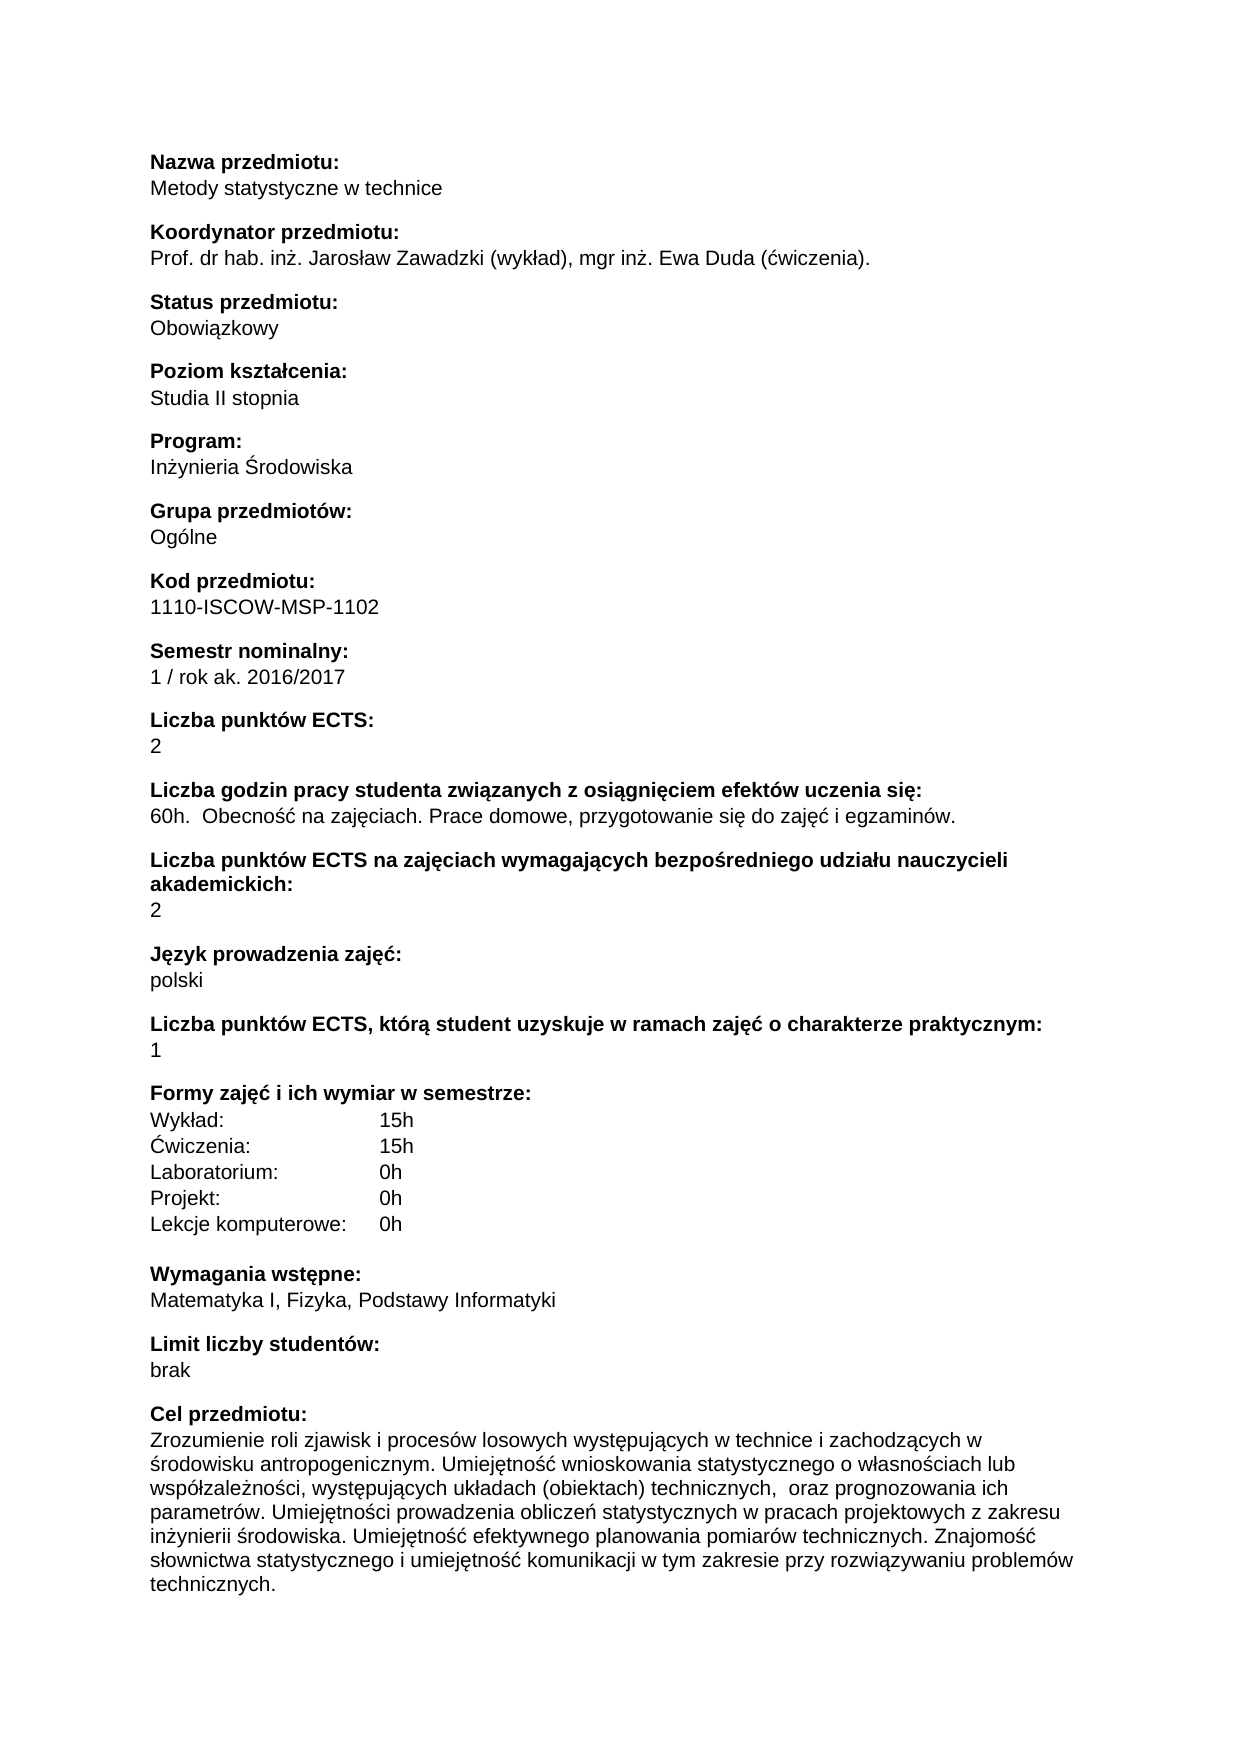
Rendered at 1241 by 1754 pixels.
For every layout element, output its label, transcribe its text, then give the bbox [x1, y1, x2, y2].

text Liczba punktów ECTS: [150, 708, 1090, 732]
text Koordynator przedmiotu: [150, 220, 1090, 244]
text Limit liczby studentów: [150, 1332, 1090, 1356]
text Inżynieria Środowiska [150, 455, 1090, 479]
table_cell 0h [369, 1210, 597, 1236]
text Grupa przedmiotów: [150, 499, 1090, 523]
text Matematyka I, Fizyka, Podstawy Informatyki [150, 1288, 1090, 1312]
table_cell 0h [369, 1158, 597, 1184]
text Formy zajęć i ich wymiar w semestrze: [150, 1081, 1090, 1105]
text Wymagania wstępne: [150, 1262, 1090, 1286]
text 2 [150, 734, 1090, 758]
text 1110-ISCOW-MSP-1102 [150, 595, 1090, 619]
text Program: [150, 429, 1090, 453]
table_cell 0h [369, 1184, 597, 1210]
text Poziom kształcenia: [150, 359, 1090, 383]
text Semestr nominalny: [150, 638, 1090, 662]
table_cell Projekt: [140, 1186, 367, 1210]
table_cell Laboratorium: [140, 1160, 367, 1184]
text Język prowadzenia zajęć: [150, 942, 1090, 966]
text Obowiązkowy [150, 316, 1090, 339]
text brak [150, 1358, 1090, 1382]
text Metody statystyczne w technice [150, 176, 1090, 200]
text Liczba punktów ECTS na zajęciach wymagających bezpośredniego udziału nauczycieli akademickich: [150, 848, 1090, 896]
text 1 / rok ak. 2016/2017 [150, 664, 1090, 688]
text Studia II stopnia [150, 385, 1090, 409]
table_cell 15h [369, 1132, 597, 1158]
text Liczba godzin pracy studenta związanych z osiągnięciem efektów uczenia się: [150, 778, 1090, 802]
text Nazwa przedmiotu: [150, 150, 1090, 174]
table_header 15h [369, 1108, 597, 1132]
text Ogólne [150, 525, 1090, 549]
table_header Wykład: [140, 1108, 367, 1132]
text Kod przedmiotu: [150, 569, 1090, 593]
text Zrozumienie roli zjawisk i procesów losowych występujących w technice i zachodzących w środowisku antropogenicznym. Umiejętność wnioskowania statystycznego o własnościach lub współzależności, występujących układach (obiektach) technicznych, oraz prognozowania ich parametrów. Umiejętności prowadzenia obliczeń statystycznych w pracach projektowych z zakresu inżynierii środowiska. Umiejętność efektywnego planowania pomiarów technicznych. Znajomość słownictwa statystycznego i umiejętność komunikacji w tym zakresie przy rozwiązywaniu problemów technicznych. [150, 1428, 1090, 1595]
text Status przedmiotu: [150, 289, 1090, 313]
text Cel przedmiotu: [150, 1402, 1090, 1426]
text 1 [150, 1037, 1090, 1061]
text Liczba punktów ECTS, którą student uzyskuje w ramach zajęć o charakterze praktycznym: [150, 1011, 1090, 1035]
table_cell Ćwiczenia: [140, 1134, 367, 1158]
text polski [150, 968, 1090, 992]
text 60h. Obecność na zajęciach. Prace domowe, przygotowanie się do zajęć i egzaminów. [150, 804, 1090, 828]
text Prof. dr hab. inż. Jarosław Zawadzki (wykład), mgr inż. Ewa Duda (ćwiczenia). [150, 246, 1090, 270]
text 2 [150, 898, 1090, 922]
table_cell Lekcje komputerowe: [140, 1212, 367, 1236]
